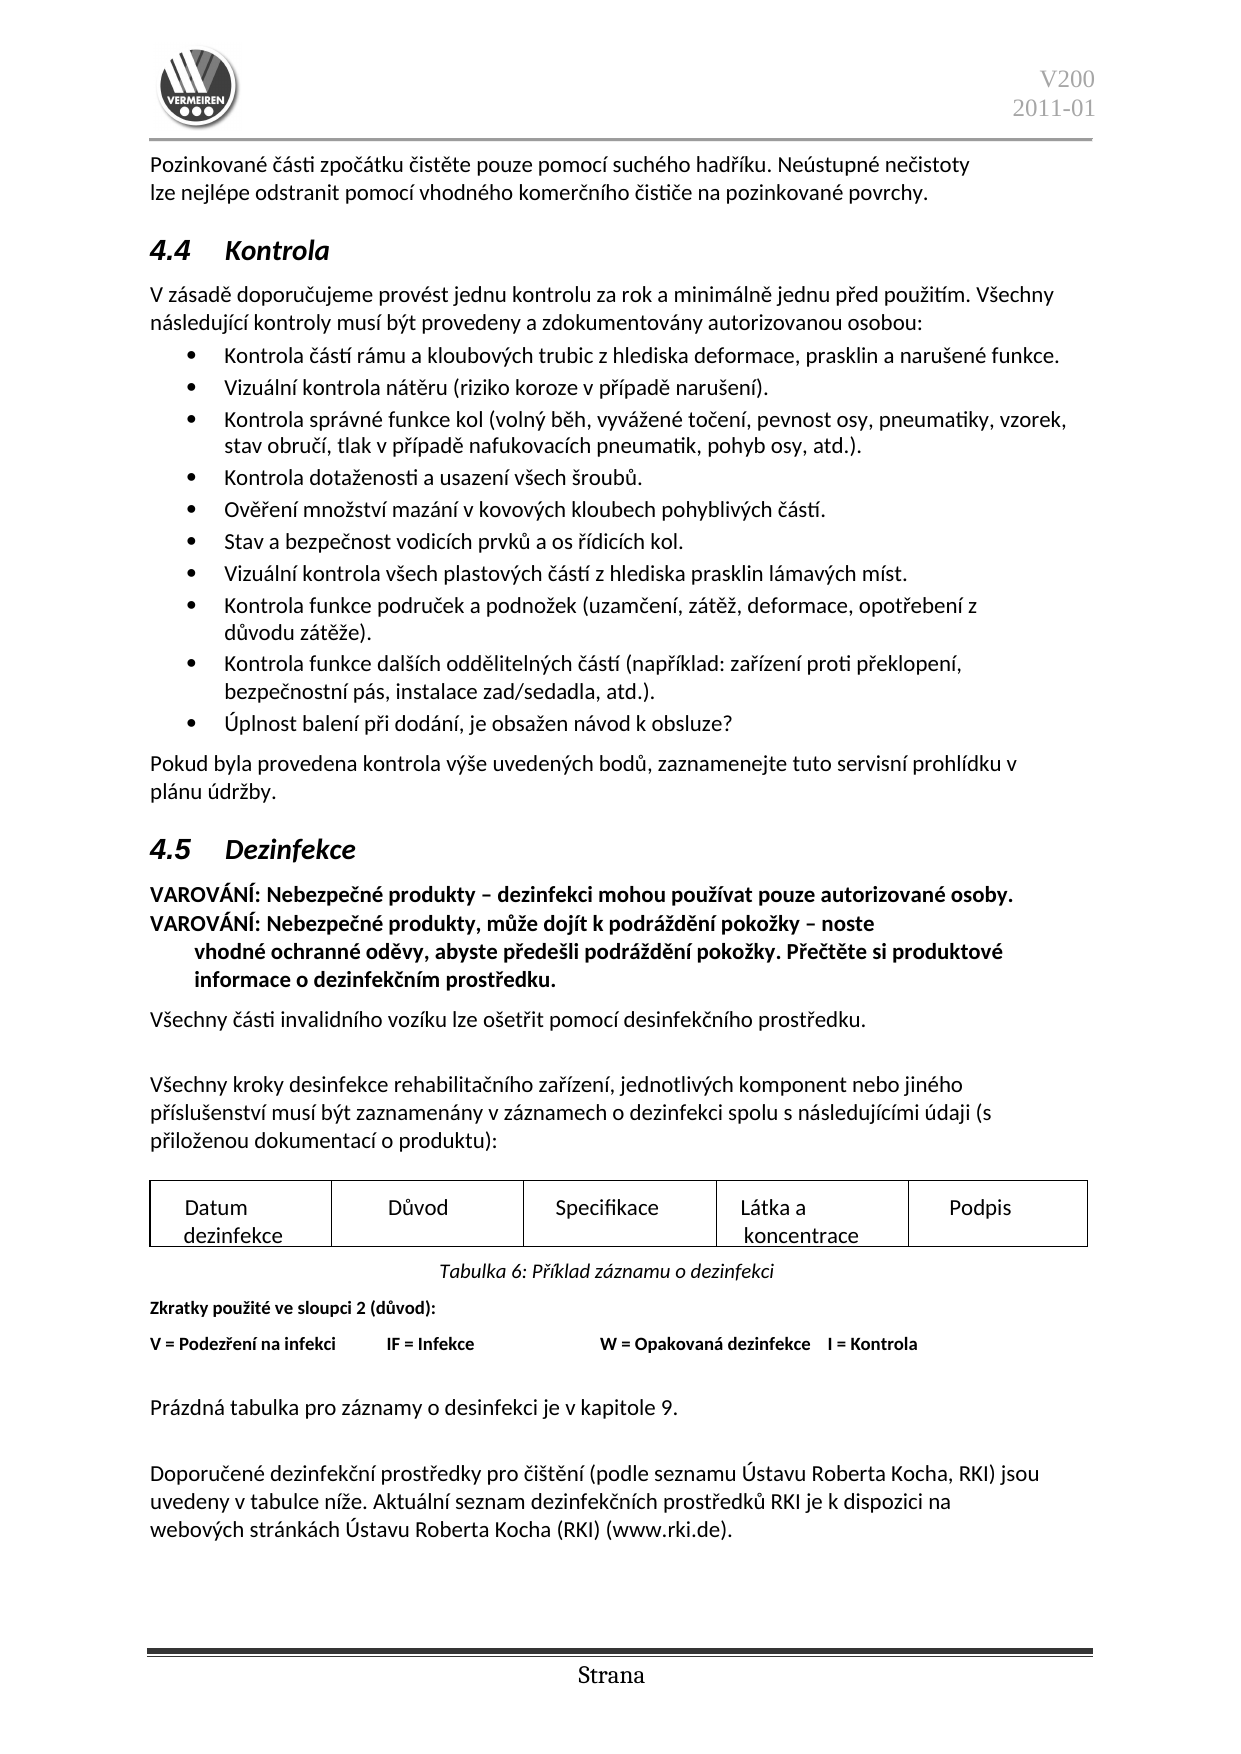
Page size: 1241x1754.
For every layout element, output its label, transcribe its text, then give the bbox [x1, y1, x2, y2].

list Vizuální kontrola všech plastových částí z hlediska prasklin lámavých míst. [187, 559, 974, 587]
text Zkratky použité ve sloupci 2 (důvod): [150, 1297, 974, 1319]
list Ověření množství mazání v kovových kloubech pohyblivých částí. [187, 495, 974, 523]
table_header Datum dezinfekce [151, 1181, 331, 1246]
text vhodné ochranné oděvy, abyste předešli podráždění pokožky. Přečtěte si produktové informace o dezinfekčním prostředku. [194, 937, 1089, 993]
picture [153, 42, 242, 131]
table_header Látka a koncentrace [717, 1181, 908, 1246]
text Pokud byla provedena kontrola výše uvedených bodů, zaznamenejte tuto servisní prohlídku v plánu údržby. [150, 749, 1061, 805]
subtitle Kontrola [150, 232, 974, 268]
table_header Specifikace [524, 1181, 716, 1246]
text V = Podezření na infekci IF = Infekce W = Opakovaná dezinfekce I = Kontrola [150, 1332, 974, 1355]
subtitle Dezinfekce [150, 831, 974, 867]
table_header Podpis [909, 1181, 1087, 1246]
list Stav a bezpečnost vodicích prvků a os řídicích kol. [187, 527, 974, 555]
list Kontrola dotaženosti a usazení všech šroubů. [187, 463, 974, 491]
list Kontrola funkce područek a podnožek (uzamčení, zátěž, deformace, opotřebení z důvodu zátěže). [187, 593, 997, 646]
list Kontrola správné funkce kol (volný běh, vyvážené točení, pevnost osy, pneumatiky, vzorek, stav obručí, tlak v případě nafukovacích pneumatik, pohyb osy, atd.). [187, 407, 1081, 459]
text Všechny kroky desinfekce rehabilitačního zařízení, jednotlivých komponent nebo jiného příslušenství musí být zaznamenány v záznamech o dezinfekci spolu s následujícími údaji (s přiloženou dokumentací o produktu): [150, 1071, 1045, 1154]
text Prázdná tabulka pro záznamy o desinfekci je v kapitole 9. [150, 1393, 974, 1421]
list Vizuální kontrola nátěru (riziko koroze v případě narušení). [187, 373, 974, 401]
list Úplnost balení při dodání, je obsažen návod k obsluze? [187, 709, 974, 737]
text Tabulka 6: Příklad záznamu o dezinfekci [439, 1259, 974, 1284]
text V zásadě doporučujeme provést jednu kontrolu za rok a minimálně jednu před použitím. Všechny následující kontroly musí být provedeny a zdokumentovány autorizovanou osobou: [150, 280, 1061, 336]
list Kontrola částí rámu a kloubových trubic z hlediska deformace, prasklin a narušené funkce. [187, 343, 1079, 369]
table_header Důvod [332, 1181, 523, 1246]
text Všechny části invalidního vozíku lze ošetřit pomocí desinfekčního prostředku. [150, 1005, 974, 1033]
text Pozinkované části zpočátku čistěte pouze pomocí suchého hadříku. Neústupné nečistoty lze nejlépe odstranit pomocí vhodného komerčního čističe na pozinkované povrchy. [150, 150, 999, 206]
text Doporučené dezinfekční prostředky pro čištění (podle seznamu Ústavu Roberta Kocha, RKI) jsou uvedeny v tabulce níže. Aktuální seznam dezinfekčních prostředků RKI je k dispozici na webových stránkách Ústavu Roberta Kocha (RKI) (www.rki.de). [150, 1459, 1045, 1543]
subtitle VAROVÁNÍ: Nebezpečné produkty – dezinfekci mohou používat pouze autorizované osoby. [150, 881, 1049, 908]
list Kontrola funkce dalších oddělitelných částí (například: zařízení proti překlopení, bezpečnostní pás, instalace zad/sedadla, atd.). [187, 649, 1037, 705]
text VAROVÁNÍ: Nebezpečné produkty, může dojít k podráždění pokožky – noste [150, 908, 1086, 937]
